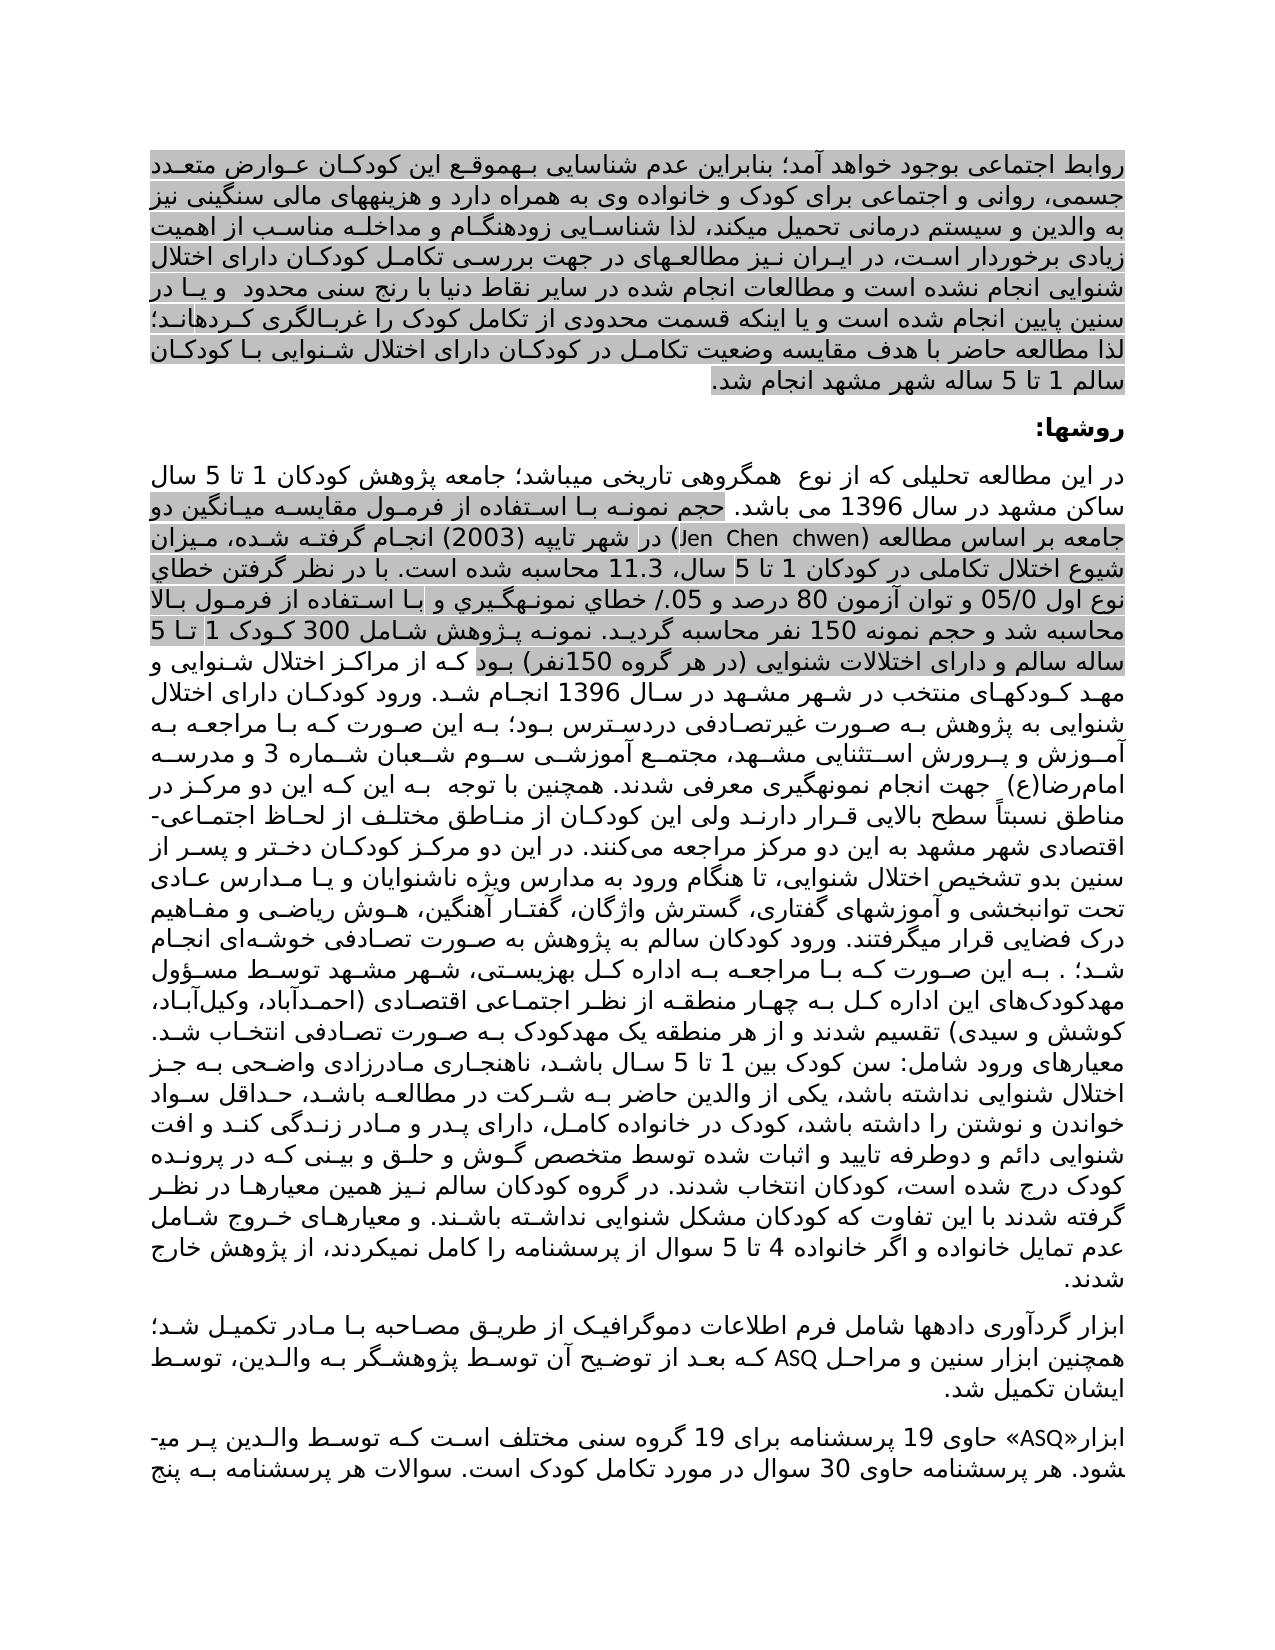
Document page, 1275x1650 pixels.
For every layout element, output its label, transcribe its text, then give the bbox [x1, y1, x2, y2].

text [150, 1422, 1125, 1483]
text در این مطالعه تحلیلی که از نوع همگروهی تاریخی ميباشد؛ جامعه پژوهش کودکان 1 تا 5 سال ساکن مشهد در سال 1396 می باشد. حجم نمونه با استفاده از فرمول مقایسه میانگین دو جامعه بر اساس مطالعه (Jen Chen chwen) در شهر تایپه (2003) انجام گرفته شده، میزان شیوع اختلال تکاملی در کودکان 1 تا 5 سال، 11.3 محاسبه شده است. با در نظر گرفتن خطاي نوع اول 05/0 و توان آزمون 80 درصد و 05./ خطاي نمونهگيري و با استفاده از فرمول بالا محاسبه شد و حجم نمونه 150 نفر محاسبه گرديد. نمونه پژوهش شامل 300 کودک 1 تا 5 ساله سالم و دارای اختلالات شنوایی (در هر گروه 150نفر) بود که از مراکز اختلال شنوایی و مهد کودکهای منتخب در شهر مشهد در سال 1396 انجام شد. ورود کودکان دارای اختلال شنوایی به پژوهش به صورت غیرتصادفی دردسترس بود؛ به این صورت که با مراجعه به آموزش و پرورش استثنایی مشهد، مجتمع آموزشی سوم شعبان شماره 3 و مدرسه امام‌رضا(ع) جهت انجام نمونهگیری معرفی شدند. همچنین با توجه به این که این دو مرکز در مناطق نسبتاً سطح بالایی قرار دارند ولی این کودکان از مناطق مختلف از لحاظ اجتماعی- اقتصادی شهر مشهد به این دو مرکز مراجعه می‌کنند. در این دو مرکز کودکان دختر و پسر از سنین بدو تشخیص اختلال شنوایی، تا هنگام ورود به مدارس ویژه ناشنوایان و یا مدارس عادی تحت توانبخشی و آموزشهای گفتاری، گسترش واژگان، گفتار آهنگین، هوش ریاضی و مفاهیم درک فضایی قرار میگرفتند. ورود کودکان سالم به پژوهش به صورت تصادفی خوشه‌ای انجام شد؛ . به این صورت که با مراجعه به اداره کل بهزیستی، شهر مشهد توسط مسؤول مهدکودک‌های این اداره کل به چهار منطقه از نظر اجتماعی اقتصادی (احمدآباد، وکیل‌آباد، کوشش و سیدی) تقسیم شدند و از هر منطقه یک مهدکودک به صورت تصادفی انتخاب شد. معیارهای ورود شامل: سن کودک بین 1 تا 5 سال باشد، ناهنجاری مادرزادی واضحی به جز اختلال شنوایی نداشته باشد، یکی از والدین حاضر به شرکت در مطالعه باشد، حداقل سواد خواندن و نوشتن را داشته باشد، کودک در خانواده کامل، دارای پدر و مادر زندگی کند و افت شنوایی دائم و دوطرفه تایید و اثبات شده توسط متخصص گوش و حلق و بینی که در پرونده کودک درج شده است، کودکان انتخاب شدند. در گروه کودکان سالم نیز همین معیارها در نظر گرفته شدند با این تفاوت که کودکان مشکل شنوایی نداشته باشند. و معیارهای خروج شامل عدم تمایل خانواده و اگر خانواده 4 تا 5 سوال از پرسشنامه را کامل نمیکردند، از پژوهش خارج شدند. [150, 546, 1125, 1293]
text روشها: [150, 413, 1125, 442]
text ابزار گردآوری دادهها شامل فرم اطلاعات دموگرافیک از طریق مصاحبه با مادر تکمیل شد؛ همچنین ابزار سنین و مراحل ASQ که بعد از توضیح آن توسط پژوهشگر به والدین، توسط ایشان تکمیل شد. [150, 1311, 1125, 1403]
